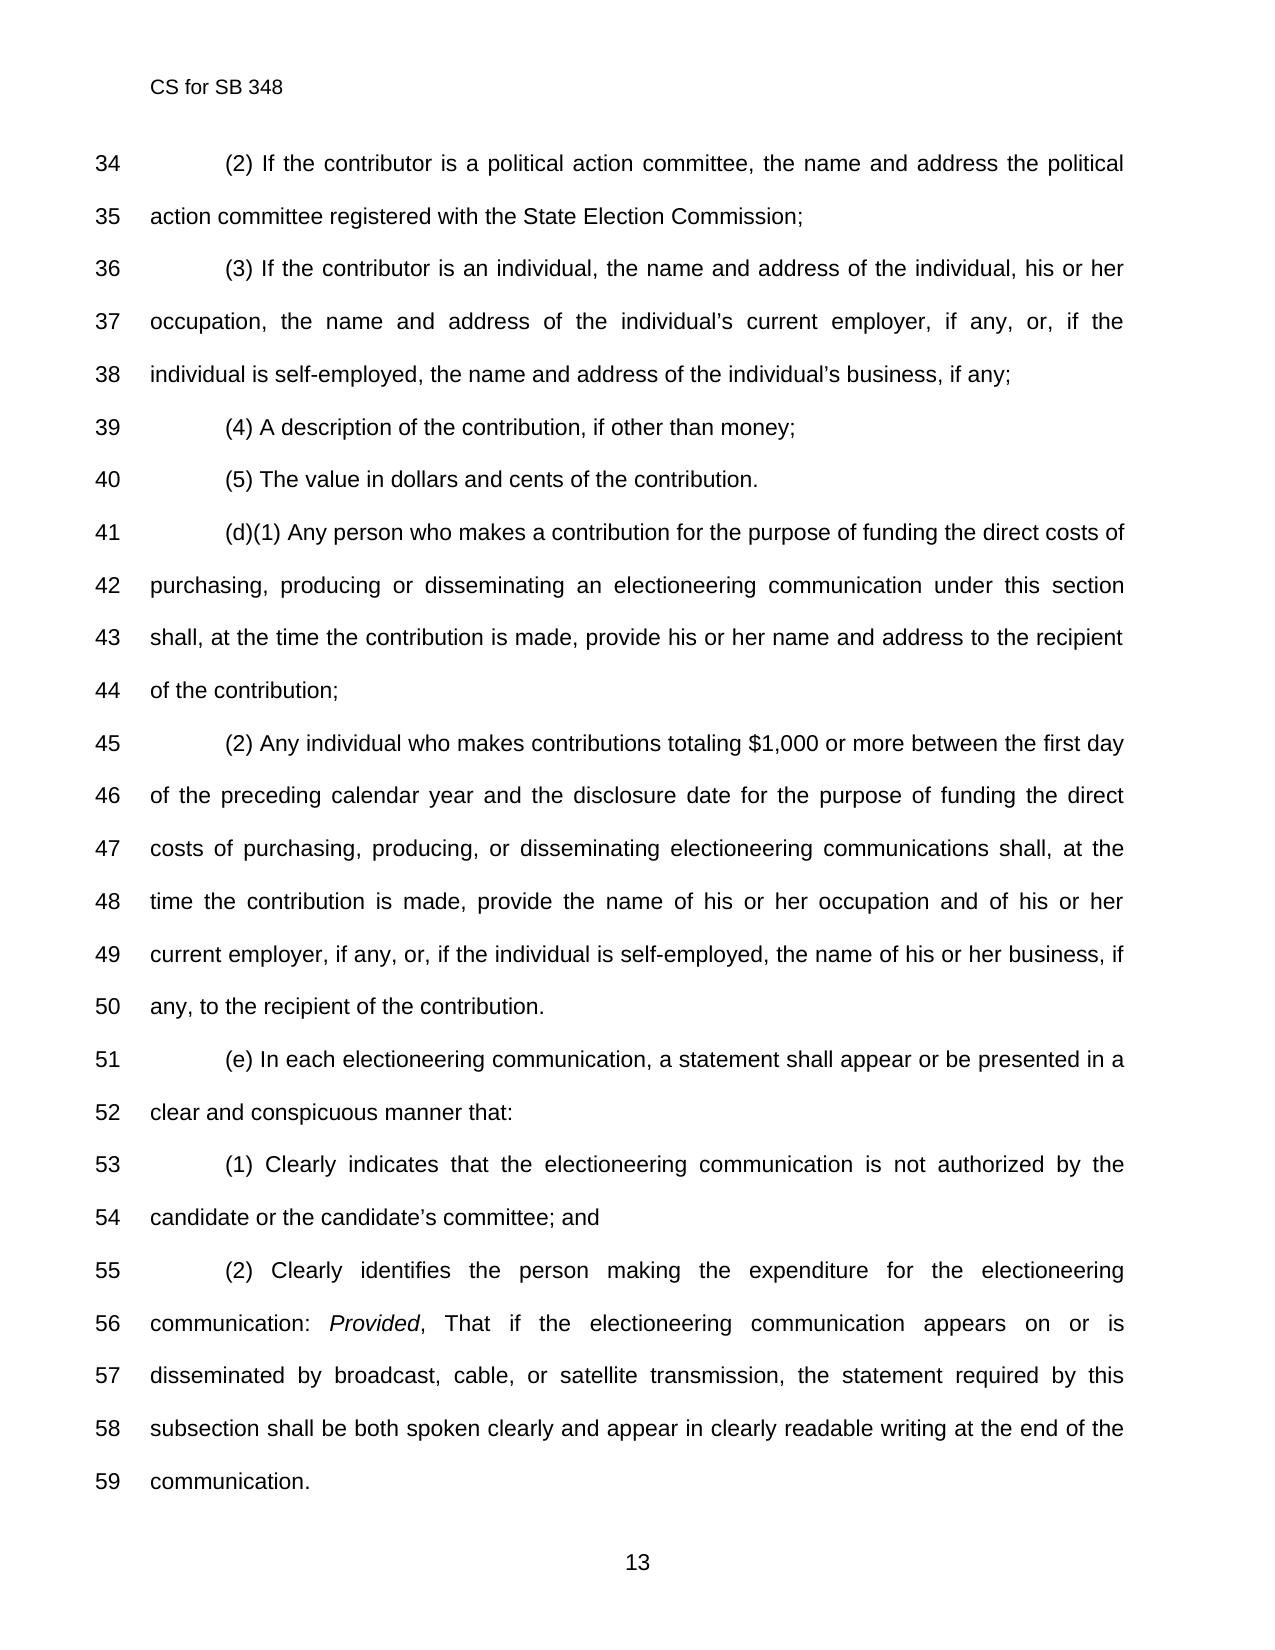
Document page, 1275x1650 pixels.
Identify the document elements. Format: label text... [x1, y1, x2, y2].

text (3) If the contributor is an individual, the name and address of the individual, his or her occupation, the name and address of the individual’s current employer, if any, or, if the individual is self-employed, the name and address of the individual’s business, if any; [150, 255, 1125, 387]
text (2) If the contributor is a political action committee, the name and address the political action committee registered with the State Election Commission; [150, 150, 1125, 229]
text (2) Clearly identifies the person making the expenditure for the electioneering communication: Provided, That if the electioneering communication appears on or is disseminated by broadcast, cable, or satellite transmission, the statement required by this subsection shall be both spoken clearly and appear in clearly readable writing at the end of the communication. [150, 1257, 1125, 1494]
text (d)(1) Any person who makes a contribution for the purpose of funding the direct costs of purchasing, producing or disseminating an electioneering communication under this section shall, at the time the contribution is made, provide his or her name and address to the recipient of the contribution; [150, 519, 1125, 703]
text (5) The value in dollars and cents of the contribution. [150, 466, 1125, 493]
text (e) In each electioneering communication, a statement shall appear or be presented in a clear and conspicuous manner that: [150, 1046, 1125, 1125]
text (2) Any individual who makes contributions totaling $1,000 or more between the first day of the preceding calendar year and the disclosure date for the purpose of funding the direct costs of purchasing, producing, or disseminating electioneering communications shall, at the time the contribution is made, provide the name of his or her occupation and of his or her current employer, if any, or, if the individual is self-employed, the name of his or her business, if any, to the recipient of the contribution. [150, 730, 1125, 1020]
text (4) A description of the contribution, if other than money; [150, 413, 1125, 440]
text (1) Clearly indicates that the electioneering communication is not authorized by the candidate or the candidate’s committee; and [150, 1151, 1125, 1231]
